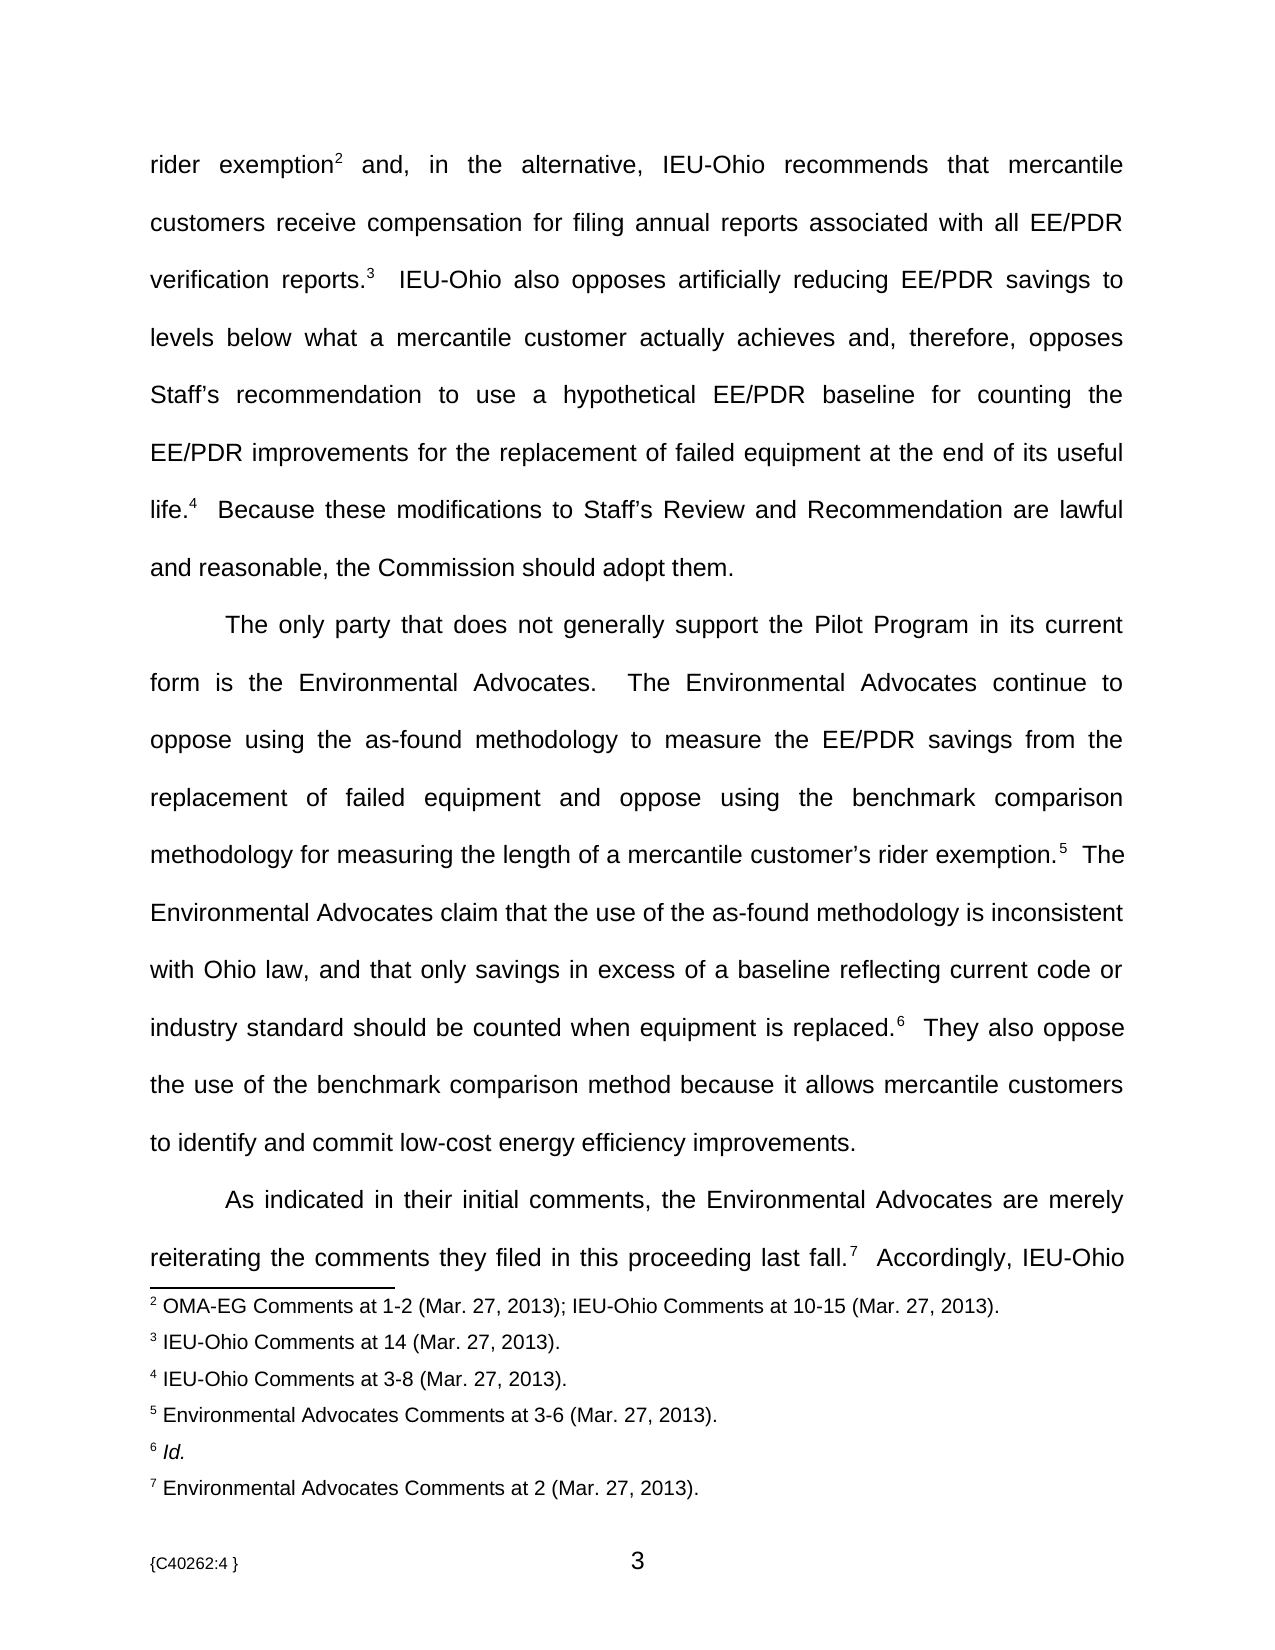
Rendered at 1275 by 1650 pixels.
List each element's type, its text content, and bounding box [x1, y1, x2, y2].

text The only party that does not generally support the Pilot Program in its current form is the Environmental Advocates. The Environmental Advocates continue to oppose using the as-found methodology to measure the EE/PDR savings from the replacement of failed equipment and oppose using the benchmark comparison methodology for measuring the length of a mercantile customer’s rider exemption. The Environmental Advocates claim that the use of the as-found methodology is inconsistent with Ohio law, and that only savings in excess of a baseline reflecting current code or industry standard should be counted when equipment is replaced. They also oppose the use of the benchmark comparison method because it allows mercantile customers to identify and commit low-cost energy efficiency improvements. [150, 610, 1125, 1156]
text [150, 150, 1125, 581]
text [150, 1185, 1125, 1271]
